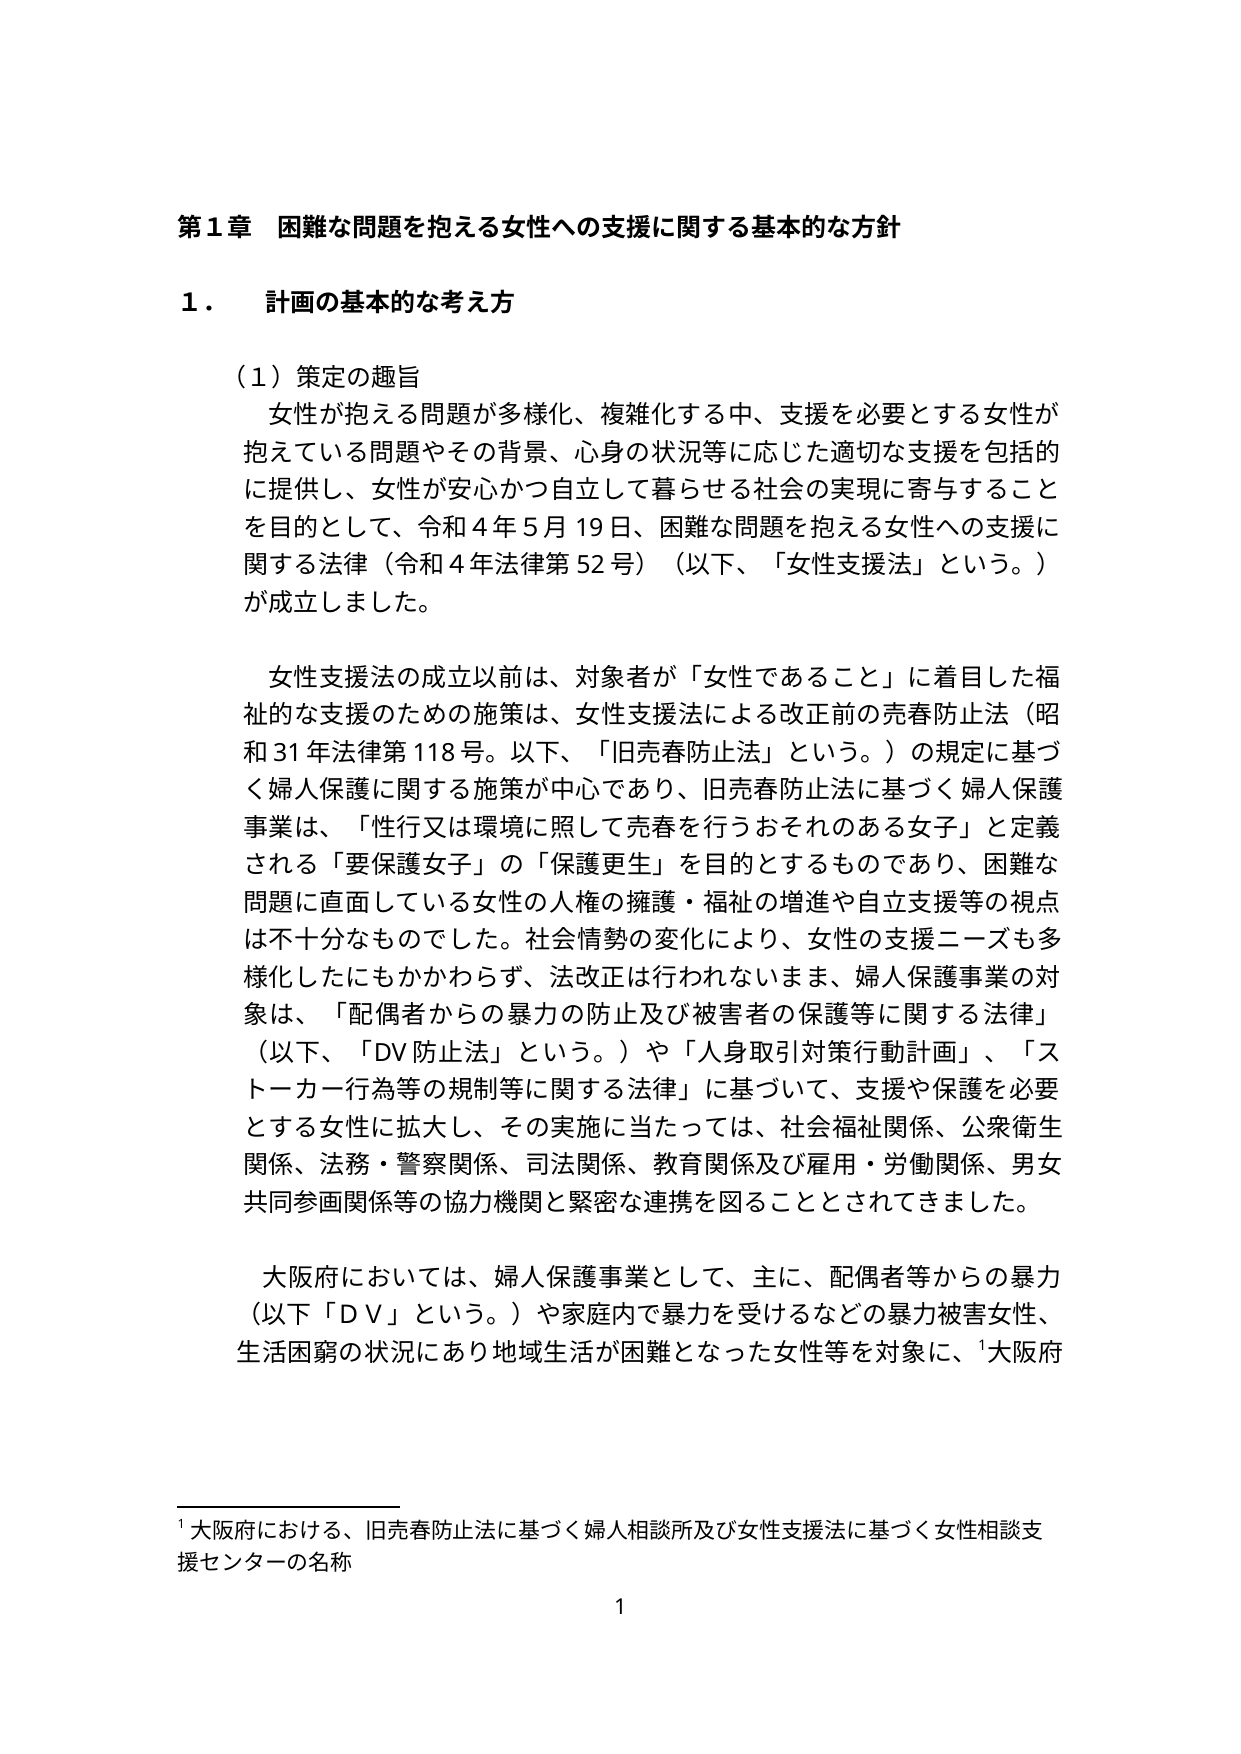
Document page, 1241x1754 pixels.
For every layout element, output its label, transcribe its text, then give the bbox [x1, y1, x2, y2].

subtitle 計画の基本的な考え方 [177, 282, 1063, 319]
subtitle 困難な問題を抱える女性への支援に関する基本的な方針 [177, 207, 1063, 244]
text 女性支援法の成立以前は、対象者が「女性であること」に着目した福祉的な支援のための施策は、女性支援法による改正前の売春防止法（昭和31年法律第118号。以下、「旧売春防止法」という。）の規定に基づく婦人保護に関する施策が中心であり、旧売春防止法に基づく婦人保護事業は、「性行又は環境に照して売春を行うおそれのある女子」と定義される「要保護女子」の「保護更生」を目的とするものであり、困難な問題に直面している女性の人権の擁護・福祉の増進や自立支援等の視点は不十分なものでした。社会情勢の変化により、女性の支援ニーズも多様化したにもかかわらず、法改正は行われないまま、婦人保護事業の対象は、「配偶者からの暴力の防止及び被害者の保護等に関する法律」（以下、「DV防止法」という。）や「人身取引対策行動計画」、「ストーカー行為等の規制等に関する法律」に基づいて、支援や保護を必要とする女性に拡大し、その実施に当たっては、社会福祉関係、公衆衛生関係、法務・警察関係、司法関係、教育関係及び雇用・労働関係、男女共同参画関係等の協力機関と緊密な連携を図ることとされてきました。 [243, 657, 1063, 1219]
text 女性が抱える問題が多様化、複雑化する中、支援を必要とする女性が抱えている問題やその背景、心身の状況等に応じた適切な支援を包括的に提供し、女性が安心かつ自立して暮らせる社会の実現に寄与することを目的として、令和４年５月19日、困難な問題を抱える女性への支援に関する法律（令和４年法律第52号）（以下、「女性支援法」という。）が成立しました。 [243, 394, 1063, 619]
subtitle （１）策定の趣旨 [222, 357, 1063, 394]
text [236, 1257, 1063, 1407]
